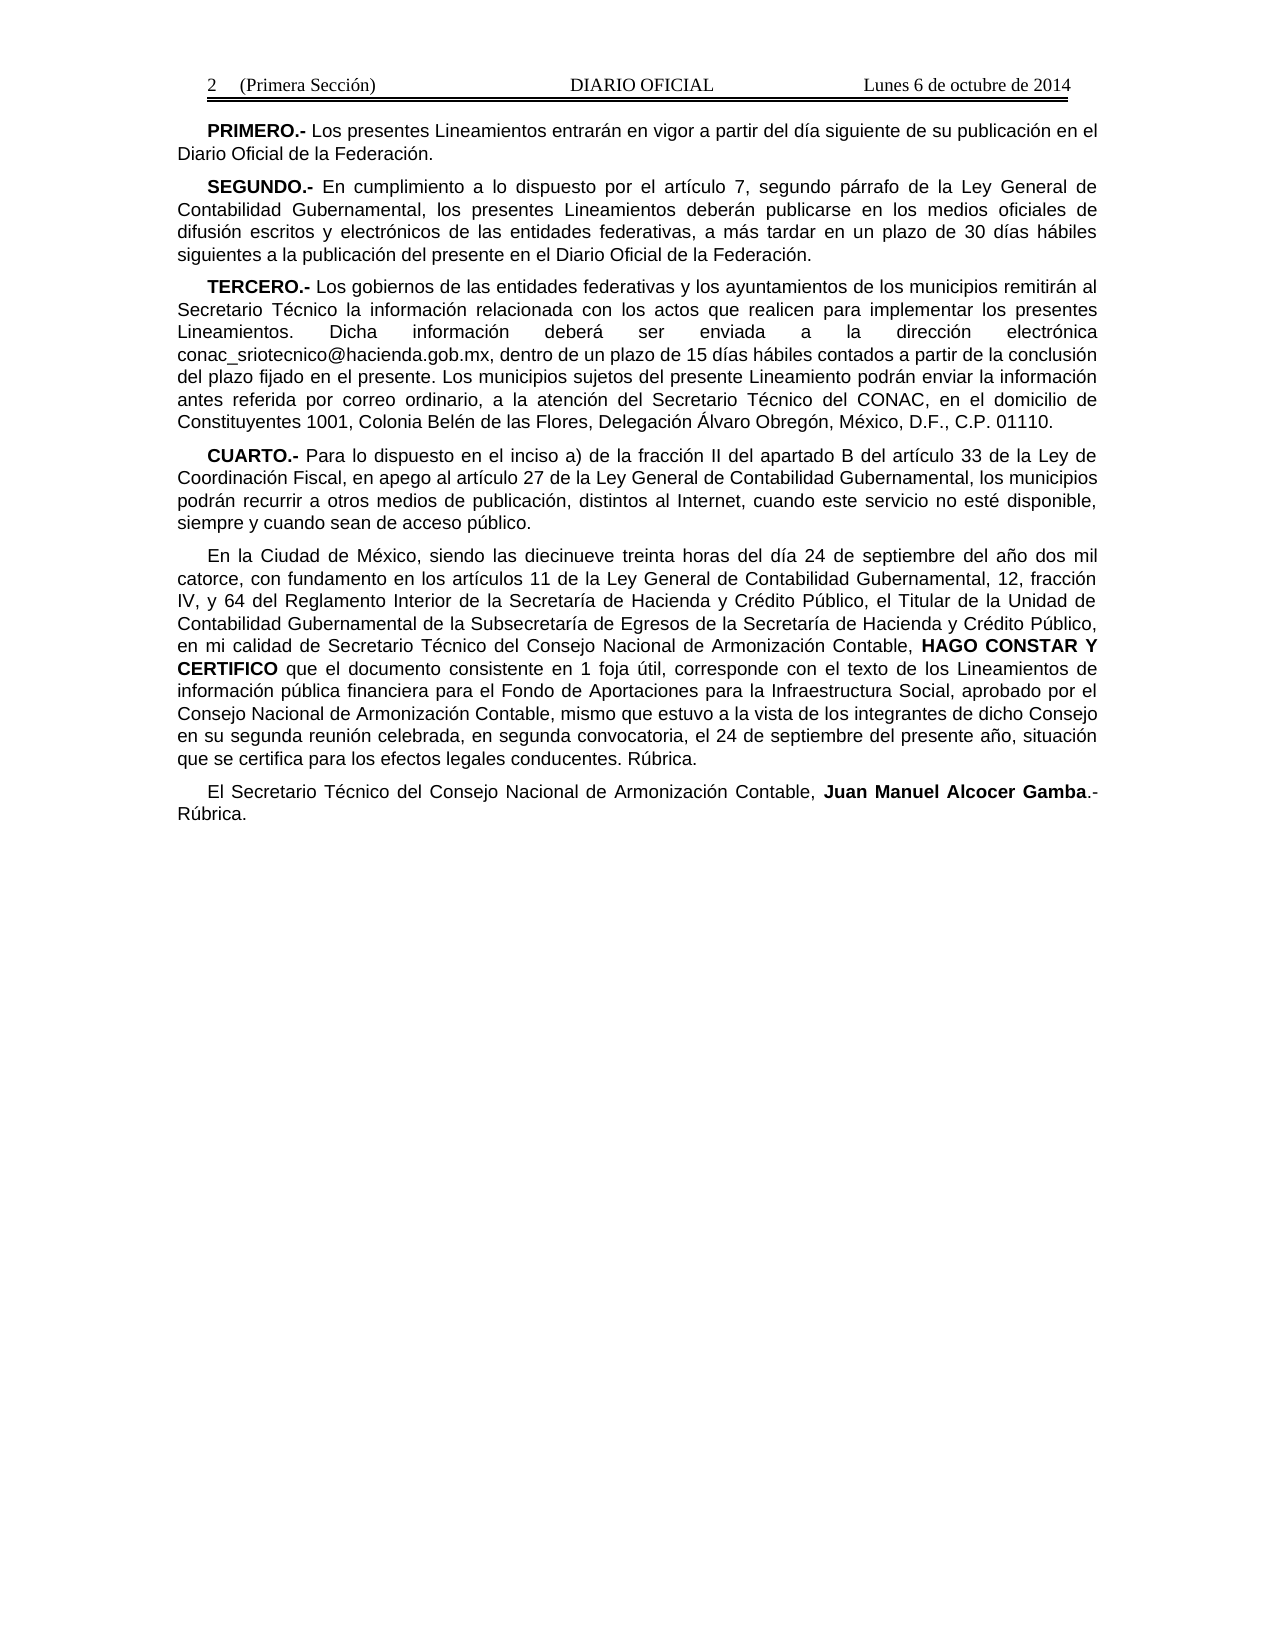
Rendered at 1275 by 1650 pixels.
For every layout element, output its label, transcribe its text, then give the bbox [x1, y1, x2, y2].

text SEGUNDO.- En cumplimiento a lo dispuesto por el artículo 7, segundo párrafo de la Ley General de Contabilidad Gubernamental, los presentes Lineamientos deberán publicarse en los medios oficiales de difusión escritos y electrónicos de las entidades federativas, a más tardar en un plazo de 30 días hábiles siguientes a la publicación del presente en el Diario Oficial de la Federación. [177, 176, 1098, 266]
text PRIMERO.- Los presentes Lineamientos entrarán en vigor a partir del día siguiente de su publicación en el Diario Oficial de la Federación. [177, 120, 1098, 165]
text CUARTO.- Para lo dispuesto en el inciso a) de la fracción II del apartado B del artículo 33 de la Ley de Coordinación Fiscal, en apego al artículo 27 de la Ley General de Contabilidad Gubernamental, los municipios podrán recurrir a otros medios de publicación, distintos al Internet, cuando este servicio no esté disponible, siempre y cuando sean de acceso público. [177, 444, 1098, 534]
text El Secretario Técnico del Consejo Nacional de Armonización Contable, Juan Manuel Alcocer Gamba.- Rúbrica. [177, 780, 1098, 825]
text TERCERO.- Los gobiernos de las entidades federativas y los ayuntamientos de los municipios remitirán al Secretario Técnico la información relacionada con los actos que realicen para implementar los presentes Lineamientos. Dicha información deberá ser enviada a la dirección electrónica conac_sriotecnico@hacienda.gob.mx, dentro de un plazo de 15 días hábiles contados a partir de la conclusión del plazo fijado en el presente. Los municipios sujetos del presente Lineamiento podrán enviar la información antes referida por correo ordinario, a la atención del Secretario Técnico del CONAC, en el domicilio de Constituyentes 1001, Colonia Belén de las Flores, Delegación Álvaro Obregón, México, D.F., C.P. 01110. [177, 276, 1098, 433]
text En la Ciudad de México, siendo las diecinueve treinta horas del día 24 de septiembre del año dos mil catorce, con fundamento en los artículos 11 de la Ley General de Contabilidad Gubernamental, 12, fracción IV, y 64 del Reglamento Interior de la Secretaría de Hacienda y Crédito Público, el Titular de la Unidad de Contabilidad Gubernamental de la Subsecretaría de Egresos de la Secretaría de Hacienda y Crédito Público, en mi calidad de Secretario Técnico del Consejo Nacional de Armonización Contable, HAGO CONSTAR Y CERTIFICO que el documento consistente en 1 foja útil, corresponde con el texto de los Lineamientos de información pública financiera para el Fondo de Aportaciones para la Infraestructura Social, aprobado por el Consejo Nacional de Armonización Contable, mismo que estuvo a la vista de los integrantes de dicho Consejo en su segunda reunión celebrada, en segunda convocatoria, el 24 de septiembre del presente año, situación que se certifica para los efectos legales conducentes. Rúbrica. [177, 544, 1098, 769]
